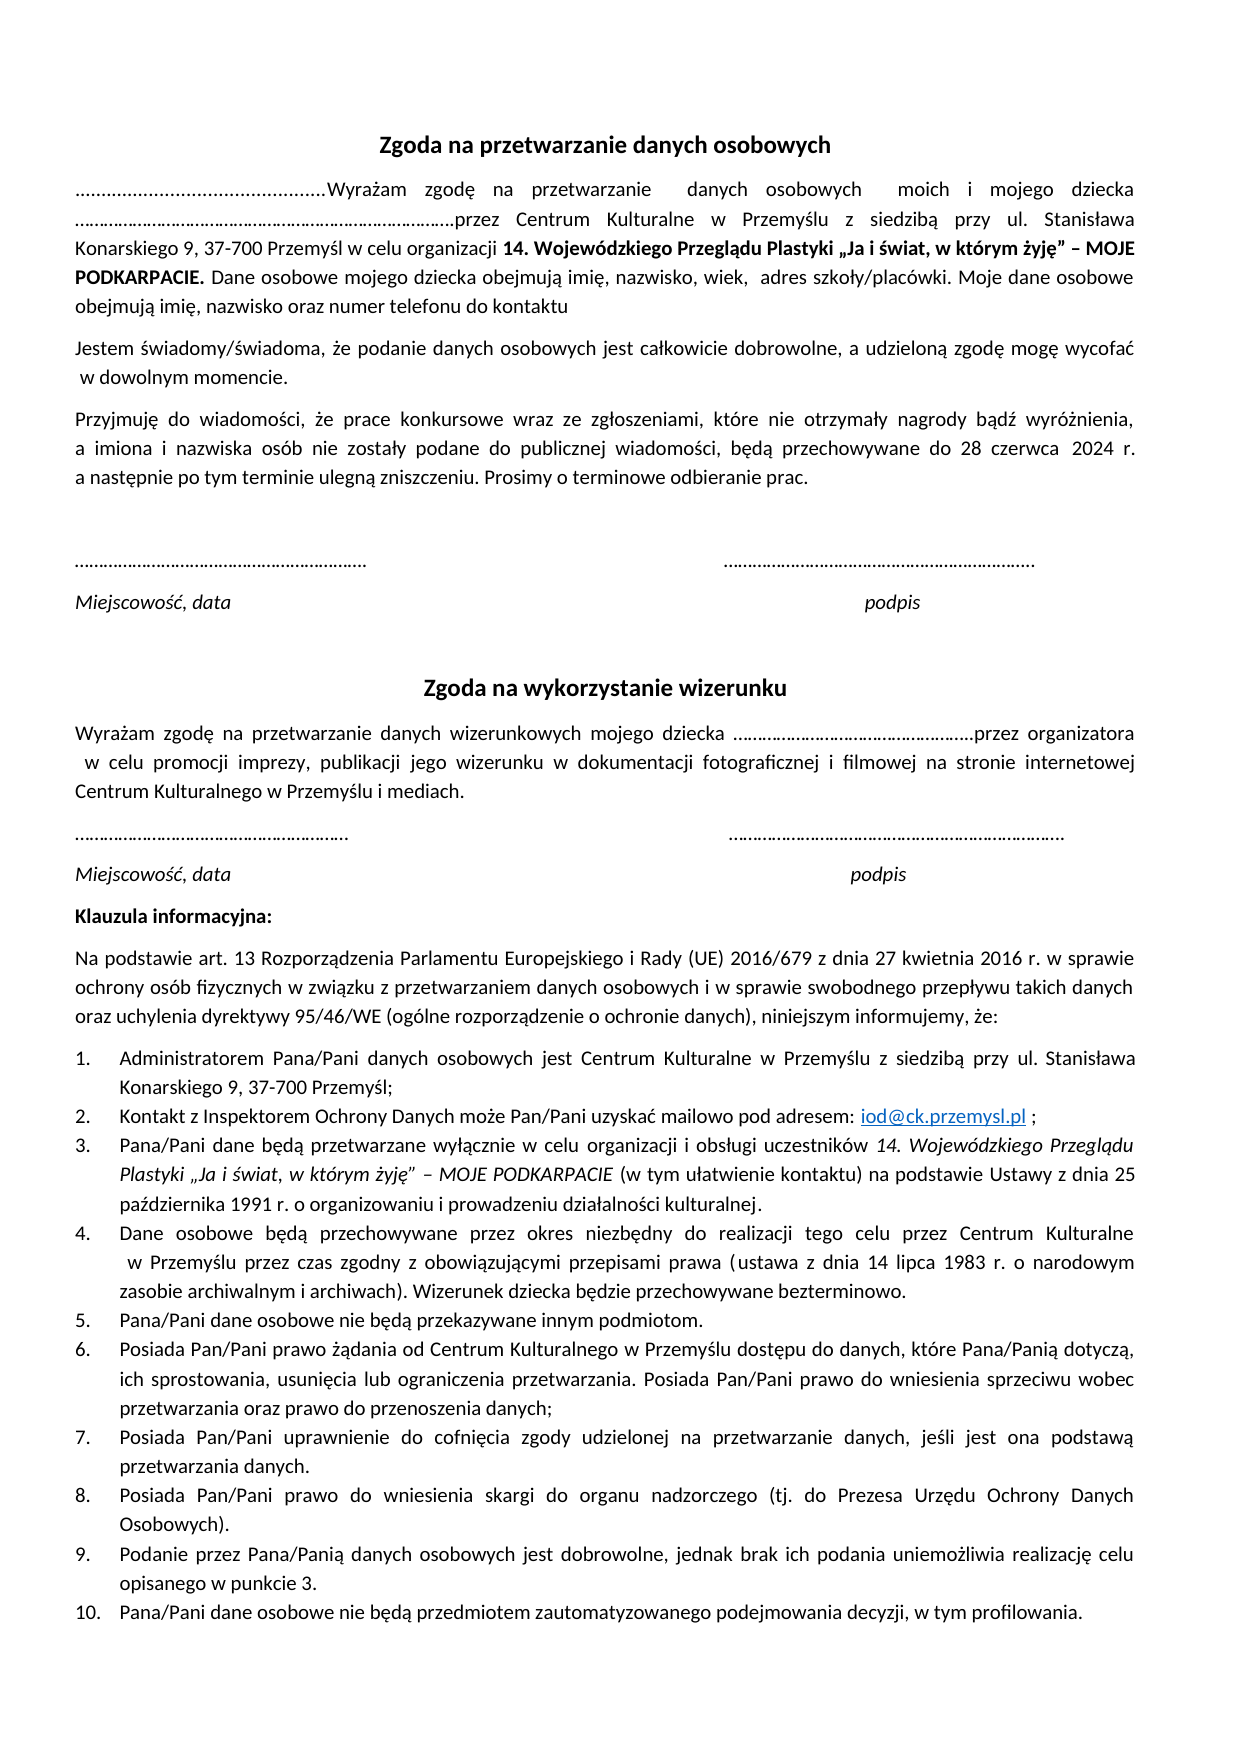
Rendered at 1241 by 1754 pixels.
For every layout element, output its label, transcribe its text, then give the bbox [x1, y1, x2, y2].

text Miejscowość, data podpis [75, 862, 1136, 887]
text Miejscowość, data podpis [75, 589, 1136, 614]
list Posiada Pan/Pani prawo do wniesienia skargi do organu nadzorczego (tj. do Prezesa Urzędu Ochrony Danych Osobowych). [75, 1482, 1136, 1537]
list Podanie przez Pana/Panią danych osobowych jest dobrowolne, jednak brak ich podania uniemożliwia realizację celu opisanego w punkcie 3. [75, 1541, 1136, 1595]
list Kontakt z Inspektorem Ochrony Danych może Pan/Pani uzyskać mailowo pod adresem: iod@ck.przemysl.pl ; [75, 1103, 1136, 1129]
list Pana/Pani dane osobowe nie będą przedmiotem zautomatyzowanego podejmowania decyzji, w tym profilowania. [75, 1599, 1136, 1624]
text Wyrażam zgodę na przetwarzanie danych osobowych moich i mojego dziecka …………………………………………………………………….przez Centrum Kulturalne w Przemyślu z siedzibą przy ul. Stanisława Konarskiego 9, 37-700 Przemyśl w celu organizacji 14. Wojewódzkiego Przeglądu Plastyki „Ja i świat, w którym żyję” – MOJE PODKARPACIE. Dane osobowe mojego dziecka obejmują imię, nazwisko, wiek, adres szkoły/placówki. Moje dane osobowe obejmują imię, nazwisko oraz numer telefonu do kontaktu [75, 177, 1136, 319]
text Na podstawie art. 13 Rozporządzenia Parlamentu Europejskiego i Rady (UE) 2016/679 z dnia 27 kwietnia 2016 r. w sprawie ochrony osób fizycznych w związku z przetwarzaniem danych osobowych i w sprawie swobodnego przepływu takich danych oraz uchylenia dyrektywy 95/46/WE (ogólne rozporządzenie o ochronie danych), niniejszym informujemy, że: [75, 945, 1136, 1029]
list Administratorem Pana/Pani danych osobowych jest Centrum Kulturalne w Przemyślu z siedzibą przy ul. Stanisława Konarskiego 9, 37-700 Przemyśl; [75, 1045, 1136, 1099]
text ………………………………………………… ……………………………………………………………. [75, 820, 1136, 845]
text ……………………………………………………. ……………………………………………………….. [75, 547, 1136, 573]
text Jestem świadomy/świadoma, że podanie danych osobowych jest całkowicie dobrowolne, a udzieloną zgodę mogę wycofać w dowolnym momencie. [75, 335, 1136, 389]
list Dane osobowe będą przechowywane przez okres niezbędny do realizacji tego celu przez Centrum Kulturalne w Przemyślu przez czas zgodny z obowiązującymi przepisami prawa (ustawa z dnia 14 lipca 1983 r. o narodowym zasobie archiwalnym i archiwach). Wizerunek dziecka będzie przechowywane bezterminowo. [75, 1220, 1136, 1304]
list Pana/Pani dane będą przetwarzane wyłącznie w celu organizacji i obsługi uczestników 14. Wojewódzkiego Przeglądu Plastyki „Ja i świat, w którym żyję” – MOJE PODKARPACIE (w tym ułatwienie kontaktu) na podstawie Ustawy z dnia 25 października 1991 r. o organizowaniu i prowadzeniu działalności kulturalnej. [75, 1132, 1136, 1216]
text Przyjmuję do wiadomości, że prace konkursowe wraz ze zgłoszeniami, które nie otrzymały nagrody bądź wyróżnienia, a imiona i nazwiska osób nie zostały podane do publicznej wiadomości, będą przechowywane do 28 czerwca 2024 r. a następnie po tym terminie ulegną zniszczeniu. Prosimy o terminowe odbieranie prac. [75, 406, 1136, 489]
list Posiada Pan/Pani prawo żądania od Centrum Kulturalnego w Przemyślu dostępu do danych, które Pana/Panią dotyczą, ich sprostowania, usunięcia lub ograniczenia przetwarzania. Posiada Pan/Pani prawo do wniesienia sprzeciwu wobec przetwarzania oraz prawo do przenoszenia danych; [75, 1337, 1136, 1420]
list Pana/Pani dane osobowe nie będą przekazywane innym podmiotom. [75, 1307, 1136, 1333]
list Posiada Pan/Pani uprawnienie do cofnięcia zgody udzielonej na przetwarzanie danych, jeśli jest ona podstawą przetwarzania danych. [75, 1424, 1136, 1479]
text Zgoda na wykorzystanie wizerunku [75, 672, 1136, 703]
text Zgoda na przetwarzanie danych osobowych [75, 129, 1136, 160]
text Klauzula informacyjna: [75, 903, 1136, 929]
text Wyrażam zgodę na przetwarzanie danych wizerunkowych mojego dziecka …………………………………………..przez organizatora w celu promocji imprezy, publikacji jego wizerunku w dokumentacji fotograficznej i filmowej na stronie internetowej Centrum Kulturalnego w Przemyślu i mediach. [75, 720, 1136, 804]
